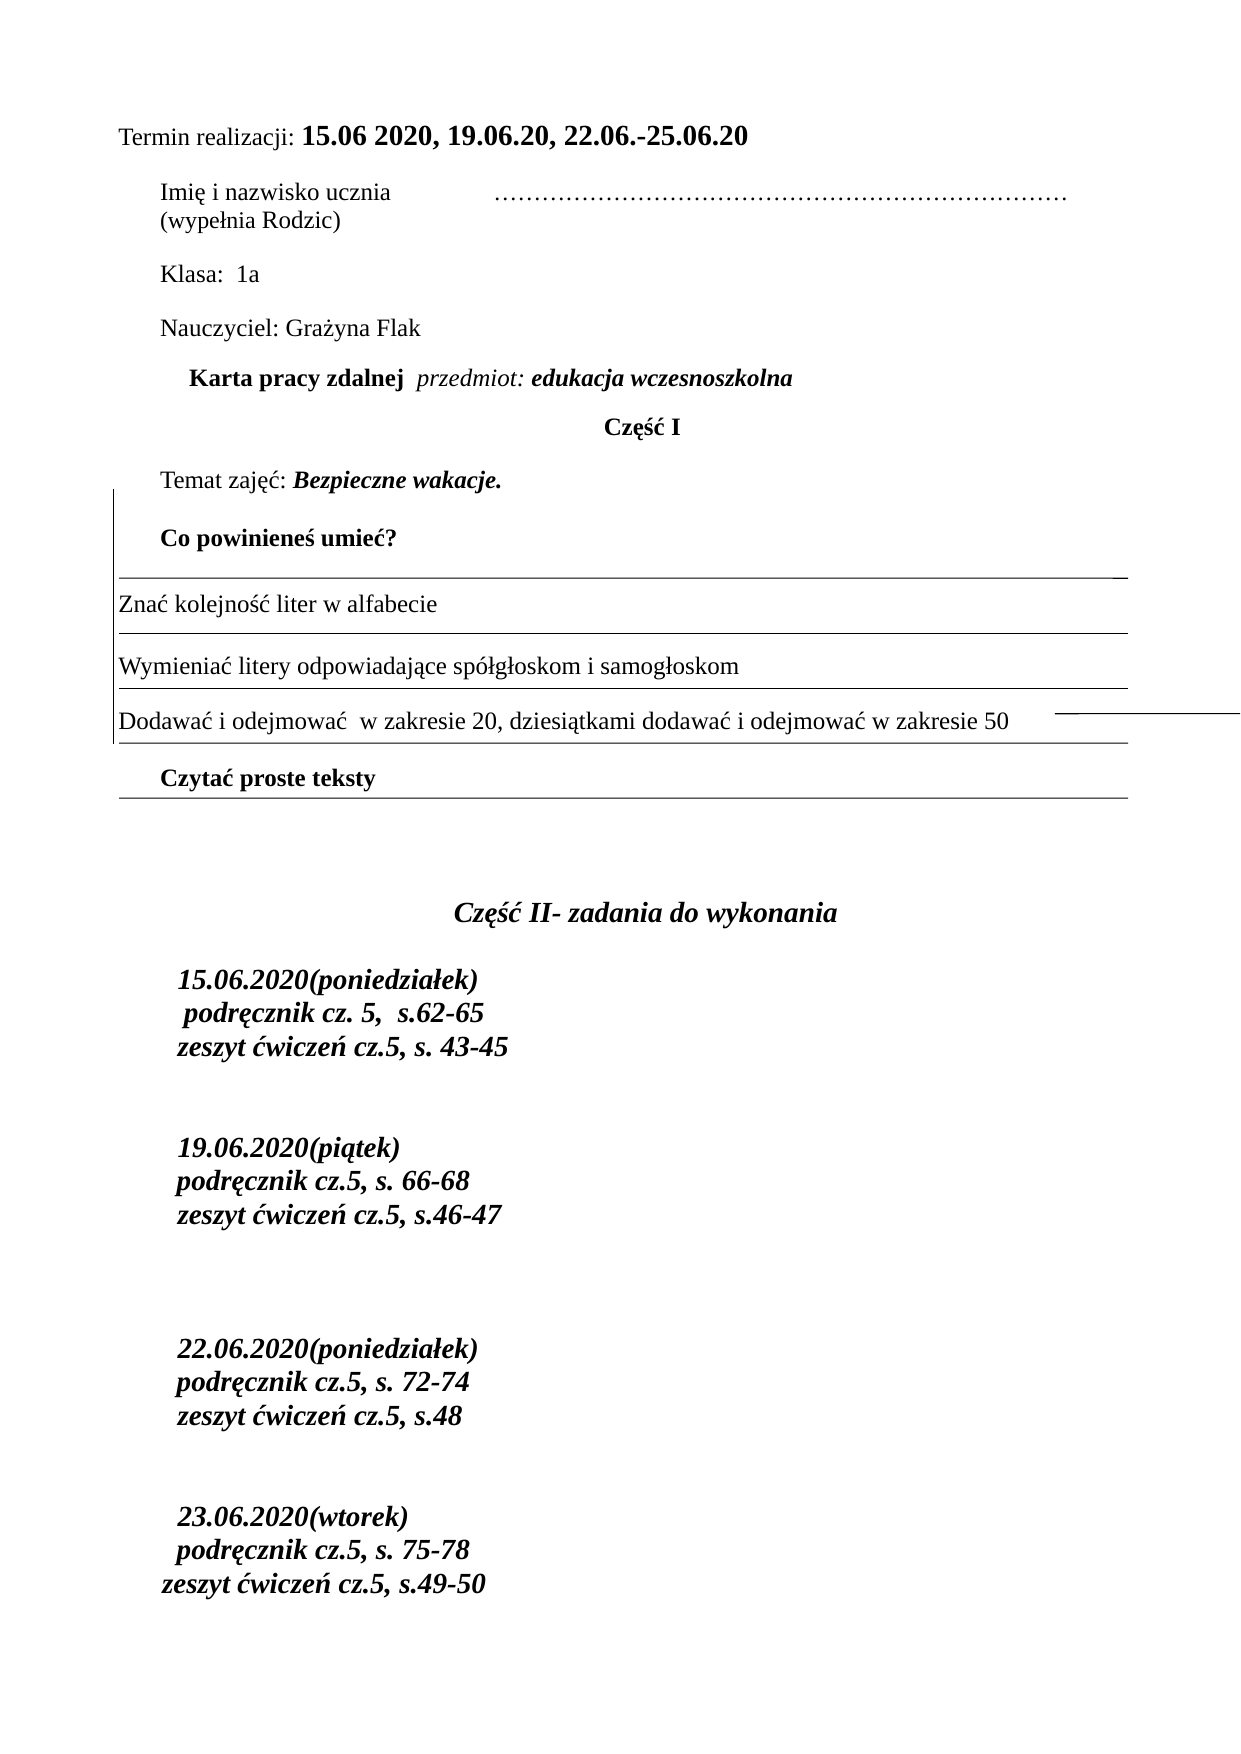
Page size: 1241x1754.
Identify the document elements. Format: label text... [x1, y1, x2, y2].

text podręcznik cz.5, s. 72-74 [118, 1364, 1122, 1398]
text Znać kolejność liter w alfabecie [118, 596, 1122, 616]
text Część II- zadania do wykonania [453, 895, 1122, 928]
text Termin realizacji: 15.06 2020, 19.06.20, 22.06.-25.06.20 [118, 118, 1122, 152]
text podręcznik cz. 5, s.62-65 [118, 996, 1122, 1029]
text Część I [118, 412, 1166, 441]
text 22.06.2020(poniedziałek) [177, 1331, 1122, 1364]
text Dodawać i odejmować w zakresie 20, dziesiątkami dodawać i odejmować w zakresie 50 [118, 706, 1122, 735]
text zeszyt ćwiczeń cz.5, s.49-50 [118, 1566, 1122, 1599]
text Karta pracy zdalnej przedmiot: edukacja wczesnoszkolna [189, 363, 1122, 391]
text podręcznik cz.5, s. 66-68 [118, 1163, 1122, 1197]
text zeszyt ćwiczeń cz.5, s.48 [177, 1398, 1122, 1432]
text 23.06.2020(wtorek) [177, 1499, 1122, 1532]
text Co powinieneś umieć? [160, 523, 1122, 552]
text 19.06.2020(piątek) [177, 1130, 1122, 1163]
text podręcznik cz.5, s. 75-78 [118, 1532, 1122, 1566]
text 15.06.2020(poniedziałek) [177, 962, 1122, 996]
text Imię i nazwisko ucznia ……………………………………………………………… (wypełnia Rodzic) [160, 177, 1122, 234]
text Temat zajęć: Bezpieczne wakacje. [160, 466, 1122, 494]
text Nauczyciel: Grażyna Flak [160, 313, 1122, 342]
text zeszyt ćwiczeń cz.5, s.46-47 [177, 1197, 1122, 1230]
text Wymieniać litery odpowiadające spółgłoskom i samogłoskom [118, 658, 667, 679]
text zeszyt ćwiczeń cz.5, s. 43-45 [177, 1029, 1122, 1063]
text Czytać proste teksty [160, 763, 1122, 792]
text Klasa: 1a [160, 259, 1122, 288]
text Wymieniać litery odpowiadające spółgłoskom i samogłoskom [663, 658, 1122, 679]
